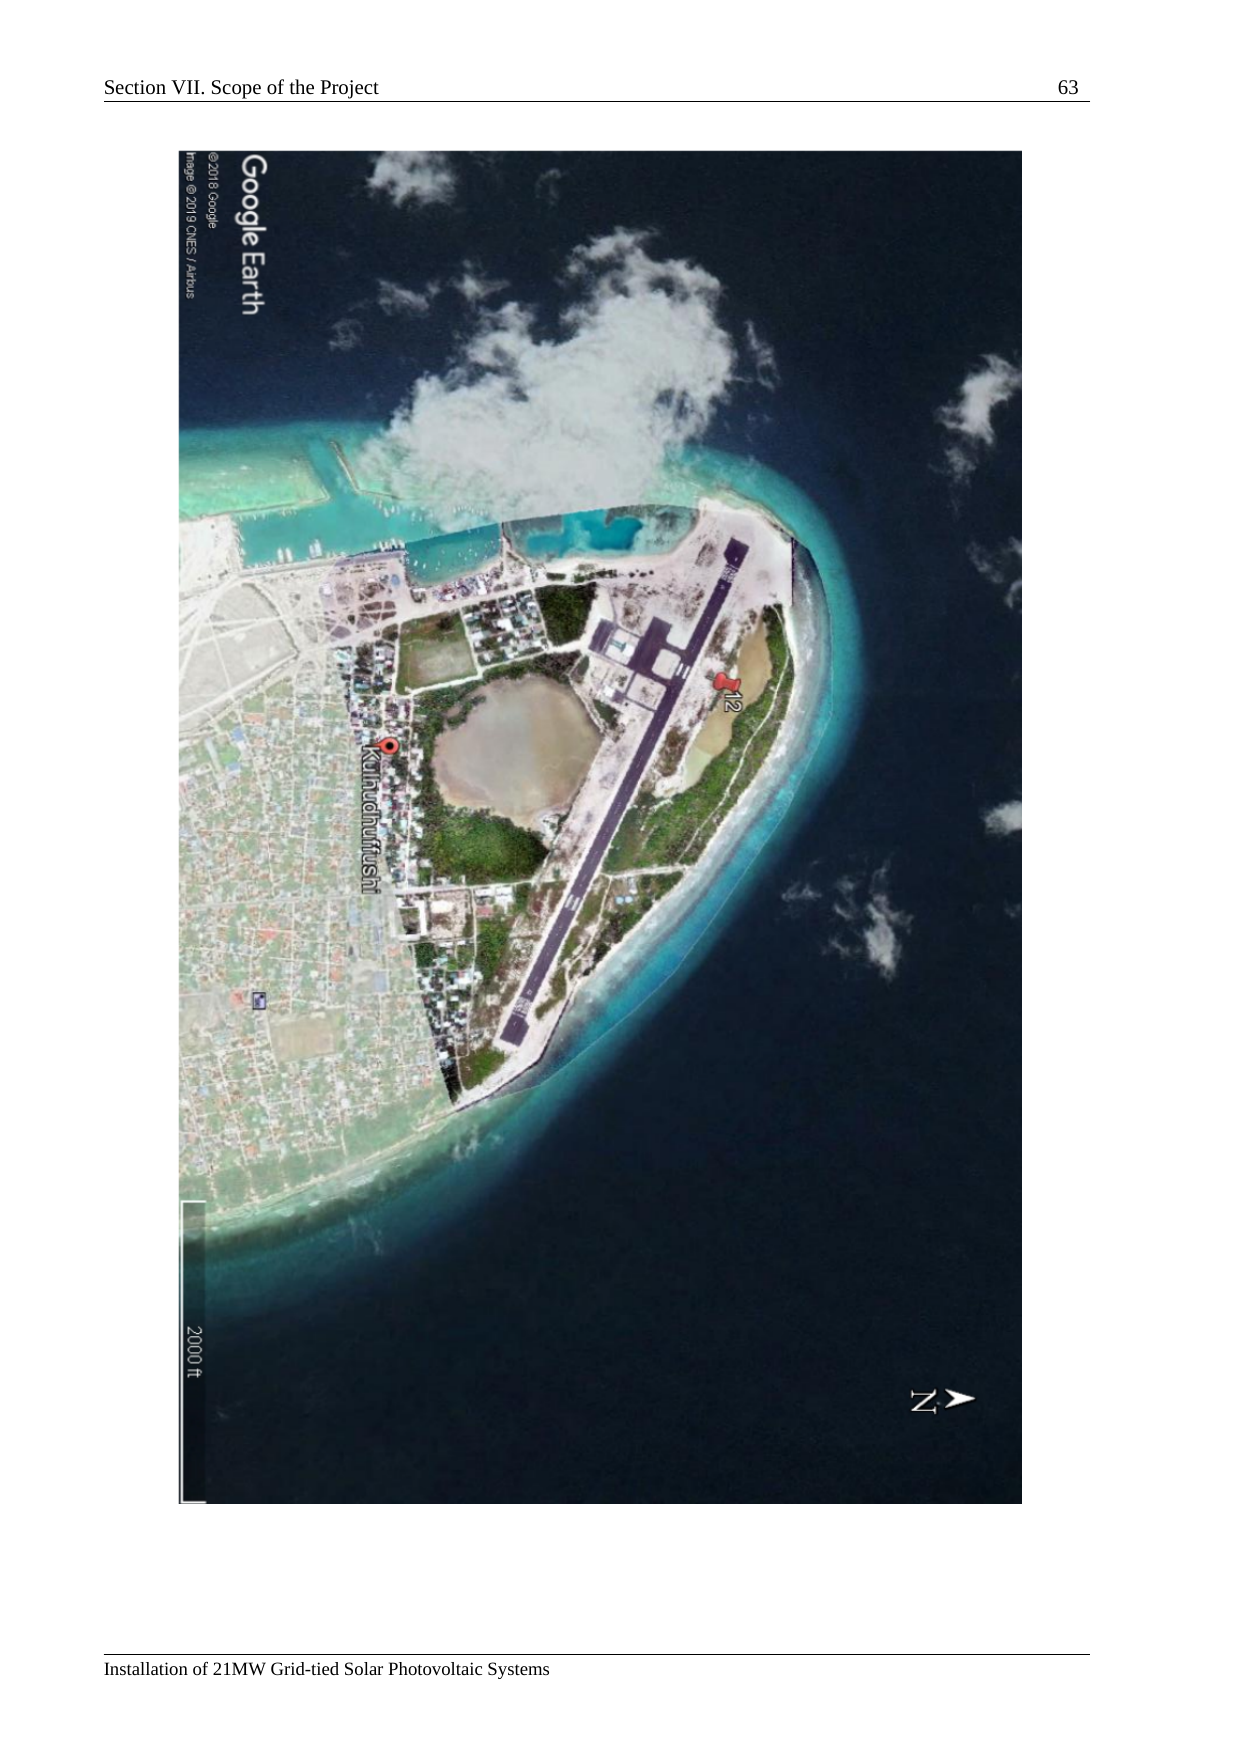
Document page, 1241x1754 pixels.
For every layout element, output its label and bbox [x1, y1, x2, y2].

picture [180, 152, 1022, 1503]
